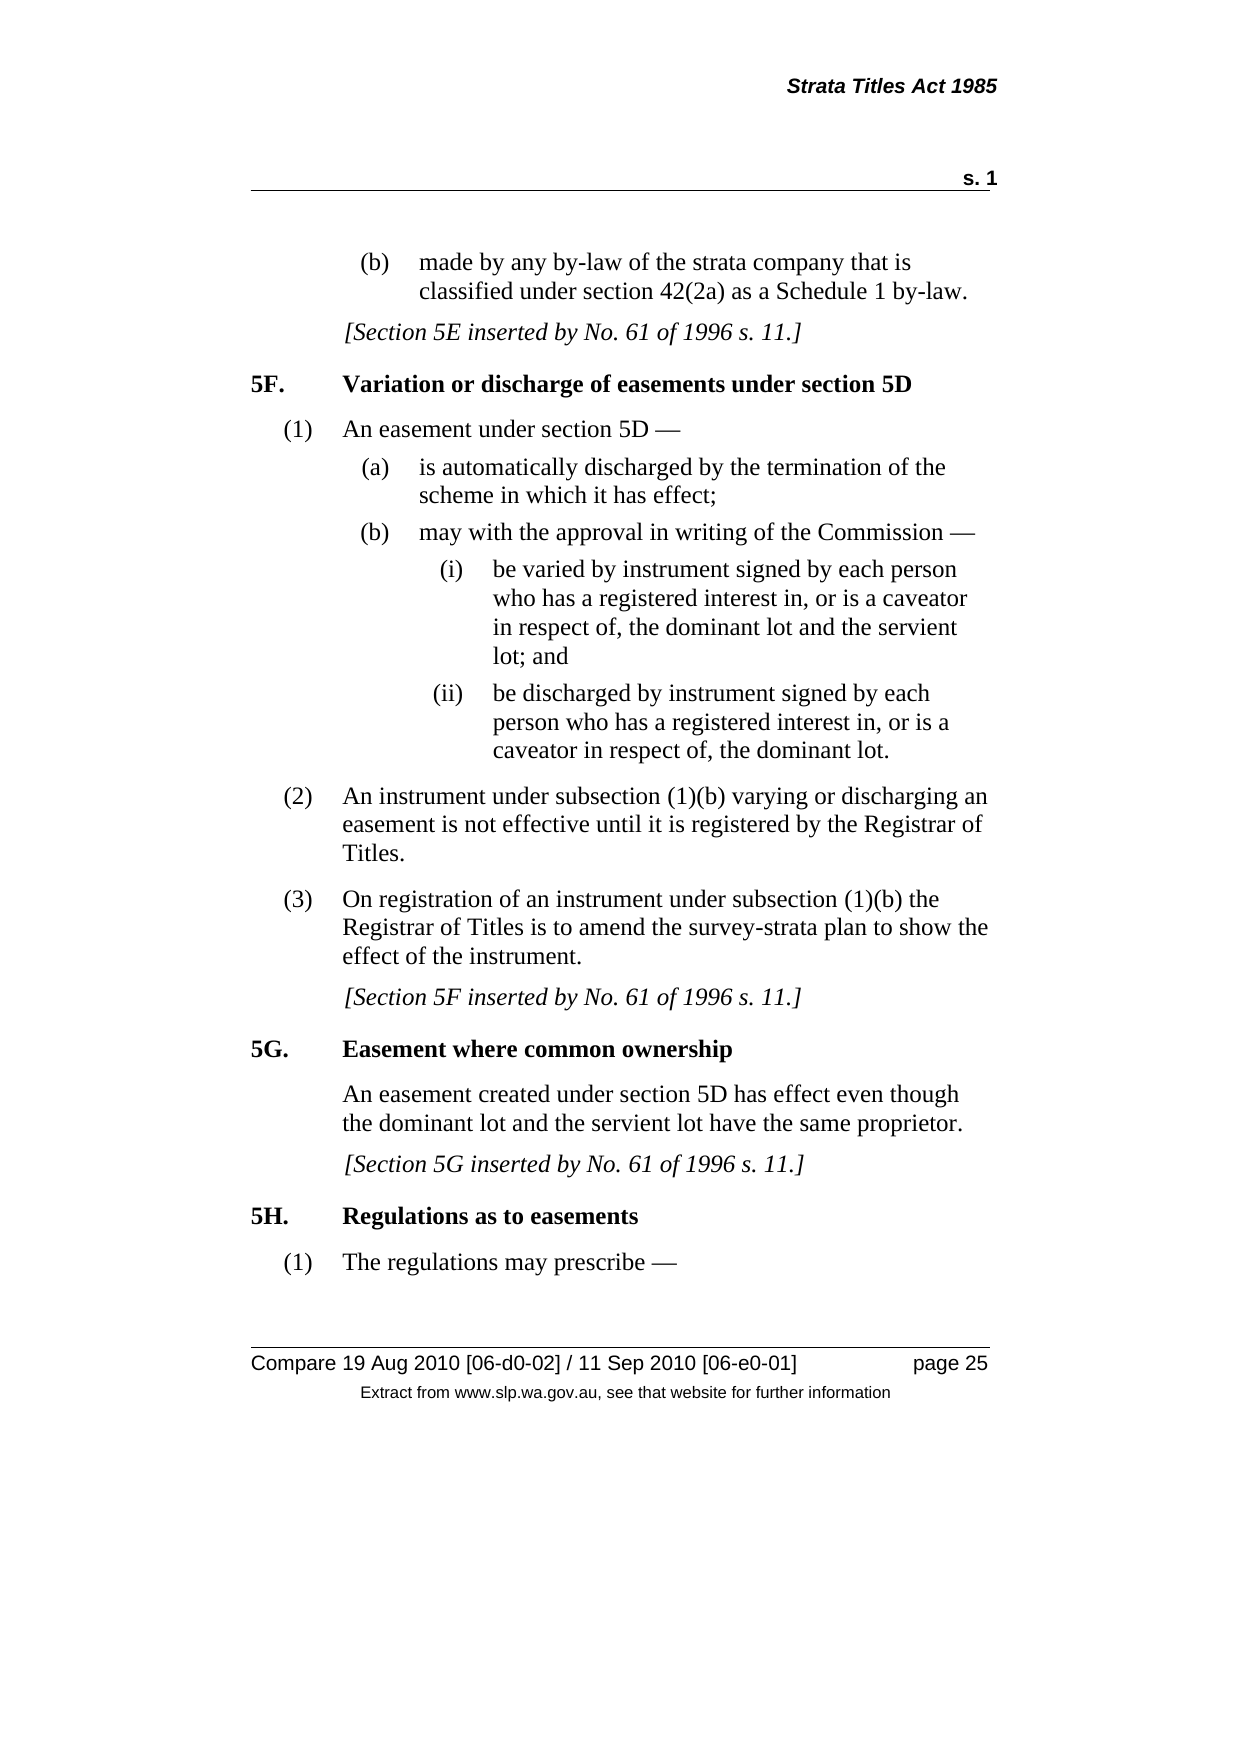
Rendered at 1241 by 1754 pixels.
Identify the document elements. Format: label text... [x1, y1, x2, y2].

text [Section 5G inserted by No. 61 of 1996 s. 11.] [251, 1149, 990, 1178]
text (b) may with the approval in writing of the Commission — [251, 517, 990, 546]
text [Section 5E inserted by No. 61 of 1996 s. 11.] [251, 317, 990, 346]
text (a) is automatically discharged by the termination of the scheme in which it has effect; [251, 452, 990, 509]
text (3) On registration of an instrument under subsection (1)(b) the Registrar of Titles is to amend the survey-strata plan to show the effect of the instrument. [251, 884, 990, 970]
text (ii) be discharged by instrument signed by each person who has a registered interest in, or is a caveator in respect of, the dominant lot. [251, 678, 990, 764]
text (b) made by any by-law of the strata company that is classified under section 42(2a) as a Schedule 1 by-law. [251, 247, 990, 305]
subtitle 5G. Easement where common ownership [251, 1034, 990, 1063]
subtitle 5F. Variation or discharge of easements under section 5D [251, 369, 990, 398]
text (1) An easement under section 5D — [251, 414, 990, 443]
text [Section 5F inserted by No. 61 of 1996 s. 11.] [251, 982, 990, 1011]
subtitle 5H. Regulations as to easements [251, 1201, 990, 1230]
text (2) An instrument under subsection (1)(b) varying or discharging an easement is not effective until it is registered by the Registrar of Titles. [251, 781, 990, 867]
text An easement created under section 5D has effect even though the dominant lot and the servient lot have the same proprietor. [251, 1079, 990, 1137]
text (i) be varied by instrument signed by each person who has a registered interest in, or is a caveator in respect of, the dominant lot and the servient lot; and [251, 554, 990, 669]
text (1) The regulations may prescribe — [251, 1247, 990, 1275]
